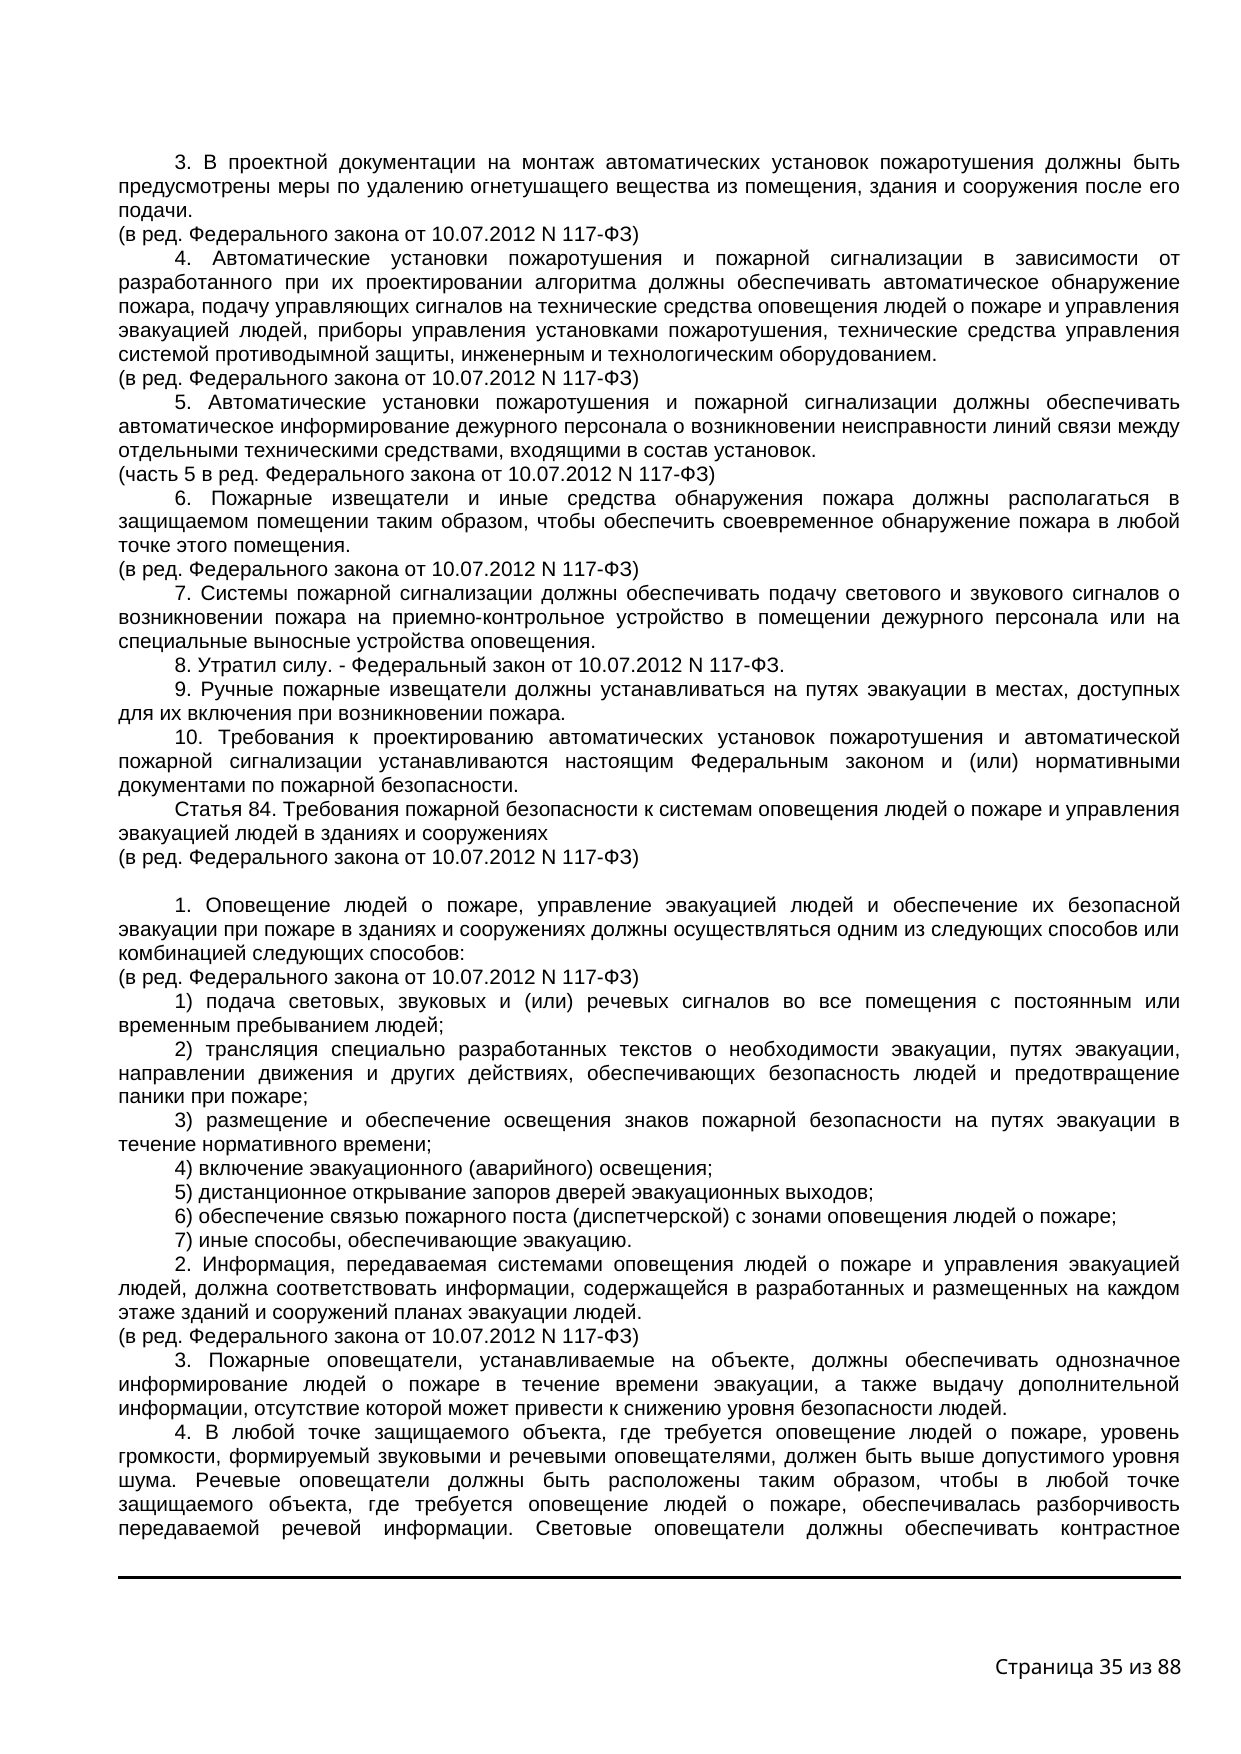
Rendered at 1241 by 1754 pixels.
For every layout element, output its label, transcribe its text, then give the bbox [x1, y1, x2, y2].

text (в ред. Федерального закона от 10.07.2012 N 117-ФЗ) [118, 964, 1181, 988]
text 3. Пожарные оповещатели, устанавливаемые на объекте, должны обеспечивать однозначное информирование людей о пожаре в течение времени эвакуации, а также выдачу дополнительной информации, отсутствие которой может привести к снижению уровня безопасности людей. [118, 1348, 1181, 1420]
text 3) размещение и обеспечение освещения знаков пожарной безопасности на путях эвакуации в течение нормативного времени; [118, 1108, 1181, 1156]
text 4) включение эвакуационного (аварийного) освещения; [118, 1156, 1181, 1180]
text (в ред. Федерального закона от 10.07.2012 N 117-ФЗ) [118, 845, 1181, 869]
text 10. Требования к проектированию автоматических установок пожаротушения и автоматической пожарной сигнализации устанавливаются настоящим Федеральным законом и (или) нормативными документами по пожарной безопасности. [118, 725, 1181, 797]
text (в ред. Федерального закона от 10.07.2012 N 117-ФЗ) [118, 1324, 1181, 1348]
text (часть 5 в ред. Федерального закона от 10.07.2012 N 117-ФЗ) [118, 461, 1181, 485]
text 4. Автоматические установки пожаротушения и пожарной сигнализации в зависимости от разработанного при их проектировании алгоритма должны обеспечивать автоматическое обнаружение пожара, подачу управляющих сигналов на технические средства оповещения людей о пожаре и управления эвакуацией людей, приборы управления установками пожаротушения, технические средства управления системой противодымной защиты, инженерным и технологическим оборудованием. [118, 246, 1181, 366]
text 2. Информация, передаваемая системами оповещения людей о пожаре и управления эвакуацией людей, должна соответствовать информации, содержащейся в разработанных и размещенных на каждом этаже зданий и сооружений планах эвакуации людей. [118, 1252, 1181, 1324]
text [118, 1420, 1181, 1539]
text 5) дистанционное открывание запоров дверей эвакуационных выходов; [118, 1180, 1181, 1204]
text 8. Утратил силу. - Федеральный закон от 10.07.2012 N 117-ФЗ. [118, 653, 1181, 677]
text 9. Ручные пожарные извещатели должны устанавливаться на путях эвакуации в местах, доступных для их включения при возникновении пожара. [118, 677, 1181, 725]
text 3. В проектной документации на монтаж автоматических установок пожаротушения должны быть предусмотрены меры по удалению огнетушащего вещества из помещения, здания и сооружения после его подачи. [118, 150, 1181, 222]
text 1) подача световых, звуковых и (или) речевых сигналов во все помещения с постоянным или временным пребыванием людей; [118, 988, 1181, 1036]
text Статья 84. Требования пожарной безопасности к системам оповещения людей о пожаре и управления эвакуацией людей в зданиях и сооружениях [118, 797, 1181, 845]
text 7) иные способы, обеспечивающие эвакуацию. [118, 1228, 1181, 1252]
text 1. Оповещение людей о пожаре, управление эвакуацией людей и обеспечение их безопасной эвакуации при пожаре в зданиях и сооружениях должны осуществляться одним из следующих способов или комбинацией следующих способов: [118, 893, 1181, 964]
text (в ред. Федерального закона от 10.07.2012 N 117-ФЗ) [118, 366, 1181, 389]
text 5. Автоматические установки пожаротушения и пожарной сигнализации должны обеспечивать автоматическое информирование дежурного персонала о возникновении неисправности линий связи между отдельными техническими средствами, входящими в состав установок. [118, 389, 1181, 461]
text 2) трансляция специально разработанных текстов о необходимости эвакуации, путях эвакуации, направлении движения и других действиях, обеспечивающих безопасность людей и предотвращение паники при пожаре; [118, 1036, 1181, 1108]
text 7. Системы пожарной сигнализации должны обеспечивать подачу светового и звукового сигналов о возникновении пожара на приемно-контрольное устройство в помещении дежурного персонала или на специальные выносные устройства оповещения. [118, 581, 1181, 653]
text (в ред. Федерального закона от 10.07.2012 N 117-ФЗ) [118, 557, 1181, 581]
text (в ред. Федерального закона от 10.07.2012 N 117-ФЗ) [118, 222, 1181, 246]
text 6. Пожарные извещатели и иные средства обнаружения пожара должны располагаться в защищаемом помещении таким образом, чтобы обеспечить своевременное обнаружение пожара в любой точке этого помещения. [118, 485, 1181, 557]
text 6) обеспечение связью пожарного поста (диспетчерской) с зонами оповещения людей о пожаре; [118, 1204, 1181, 1228]
